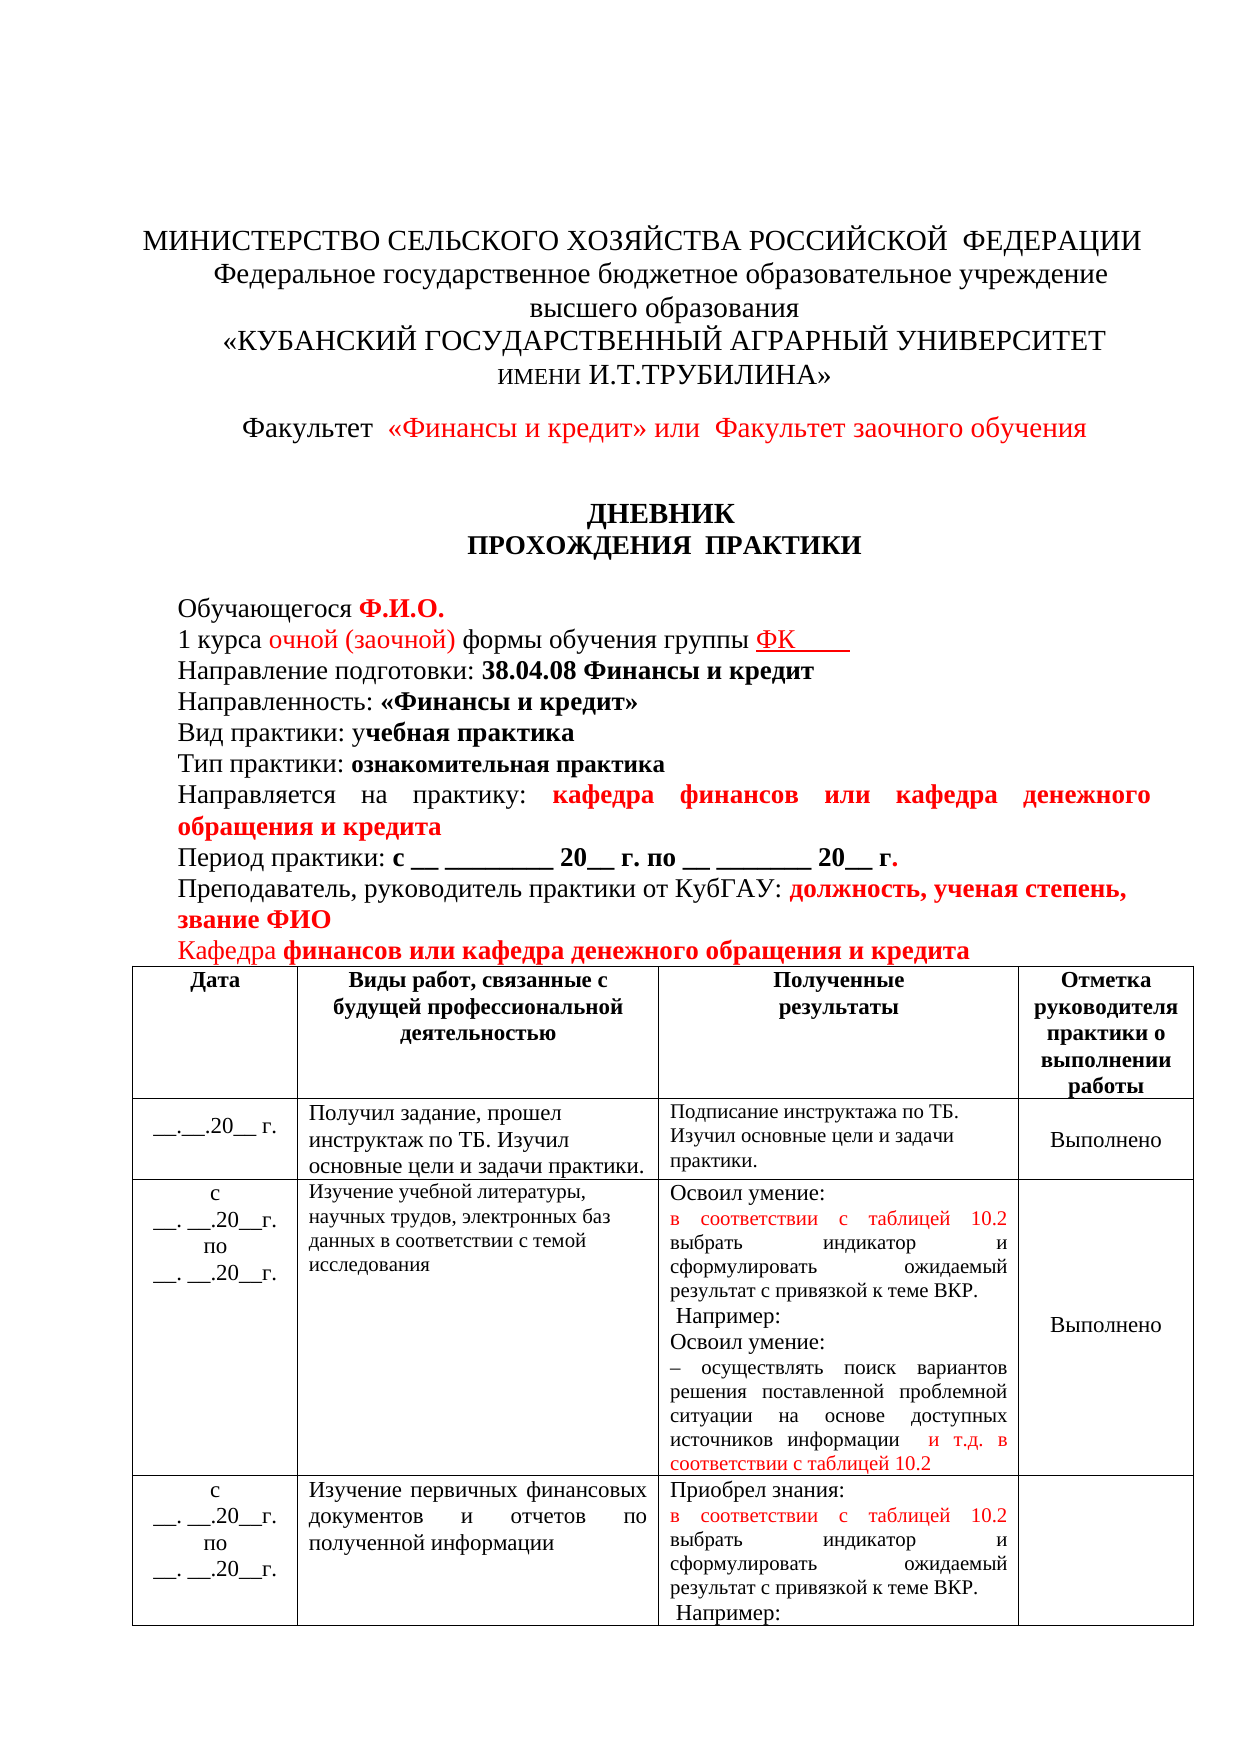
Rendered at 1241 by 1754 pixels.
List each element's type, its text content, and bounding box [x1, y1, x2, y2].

text Период практики: c __ ________ 20__ г. по __ _______ 20__ г. [177, 841, 1152, 872]
text Кафедра финансов или кафедра денежного обращения и кредита [177, 934, 1152, 966]
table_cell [133, 1476, 297, 1625]
text ДНЕВНИК ПРОХОЖДЕНИЯ ПРАКТИКИ [177, 496, 1152, 561]
table_cell __.__.20__ г. [133, 1099, 297, 1178]
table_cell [298, 1476, 658, 1625]
text Вид практики: учебная практика [177, 716, 1152, 747]
text Направленность: «Финансы и кредит» [177, 685, 1152, 716]
text Направление подготовки: 38.04.08 Финансы и кредит [177, 654, 1152, 685]
text Факультет «Финансы и кредит» или Факультет заочного обучения [177, 410, 1152, 443]
text Преподаватель, руководитель практики от КубГАУ: должность, ученая степень, звание ФИО [177, 872, 1152, 934]
table_header Полученные результаты [659, 967, 1018, 1098]
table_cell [659, 1476, 1018, 1625]
table_cell с __. __.20__г. по __. __.20__г. [133, 1180, 297, 1475]
table_cell Изучение учебной литературы, научных трудов, электронных баз данных в соответствии с темой исследования [298, 1180, 658, 1475]
text Тип практики: ознакомительная практика [177, 747, 1152, 779]
table_cell Подписание инструктажа по ТБ. Изучил основные цели и задачи практики. [659, 1099, 1018, 1178]
table_cell Освоил умение: в соответствии с таблицей 10.2 выбрать индикатор и сформулировать ожидаемый результат с привязкой к теме ВКР. Например: Освоил умение: – осуществлять поиск вариантов решения поставленной проблемной ситуации на основе доступных источников информации и т.д. в соответствии с таблицей 10.2 [659, 1180, 1018, 1475]
table_header Отметка руководителя практики о выполнении работы [1019, 967, 1193, 1098]
table_header Виды работ, связанные с будущей профессиональной деятельностью [298, 967, 658, 1098]
table_cell Выполнено [1019, 1180, 1193, 1475]
table_cell Получил задание, прошел инструктаж по ТБ. Изучил основные цели и задачи практики. [298, 1099, 658, 1178]
text ИМЕНИ И.Т.ТРУБИЛИНА» [177, 357, 1152, 391]
text «КУБАНСКИЙ ГОСУДАРСТВЕННЫЙ АГРАРНЫЙ УНИВЕРСИТЕТ [177, 323, 1152, 357]
text МИНИСТЕРСТВО СЕЛЬСКОГО ХОЗЯЙСТВА РОССИЙСКОЙ ФЕДЕРАЦИИ [133, 223, 1152, 256]
text Федеральное государственное бюджетное образовательное учреждение высшего образования [177, 256, 1152, 323]
text 1 курса очной (заочной) формы обучения группы ФК____ [177, 623, 1152, 654]
table_cell Выполнено [1019, 1099, 1193, 1178]
text Обучающегося Ф.И.О. [177, 592, 1152, 623]
table_header Дата [133, 967, 297, 1098]
table_cell [1019, 1476, 1193, 1625]
text Направляется на практику: кафедра финансов или кафедра денежного обращения и кредита [177, 779, 1152, 841]
